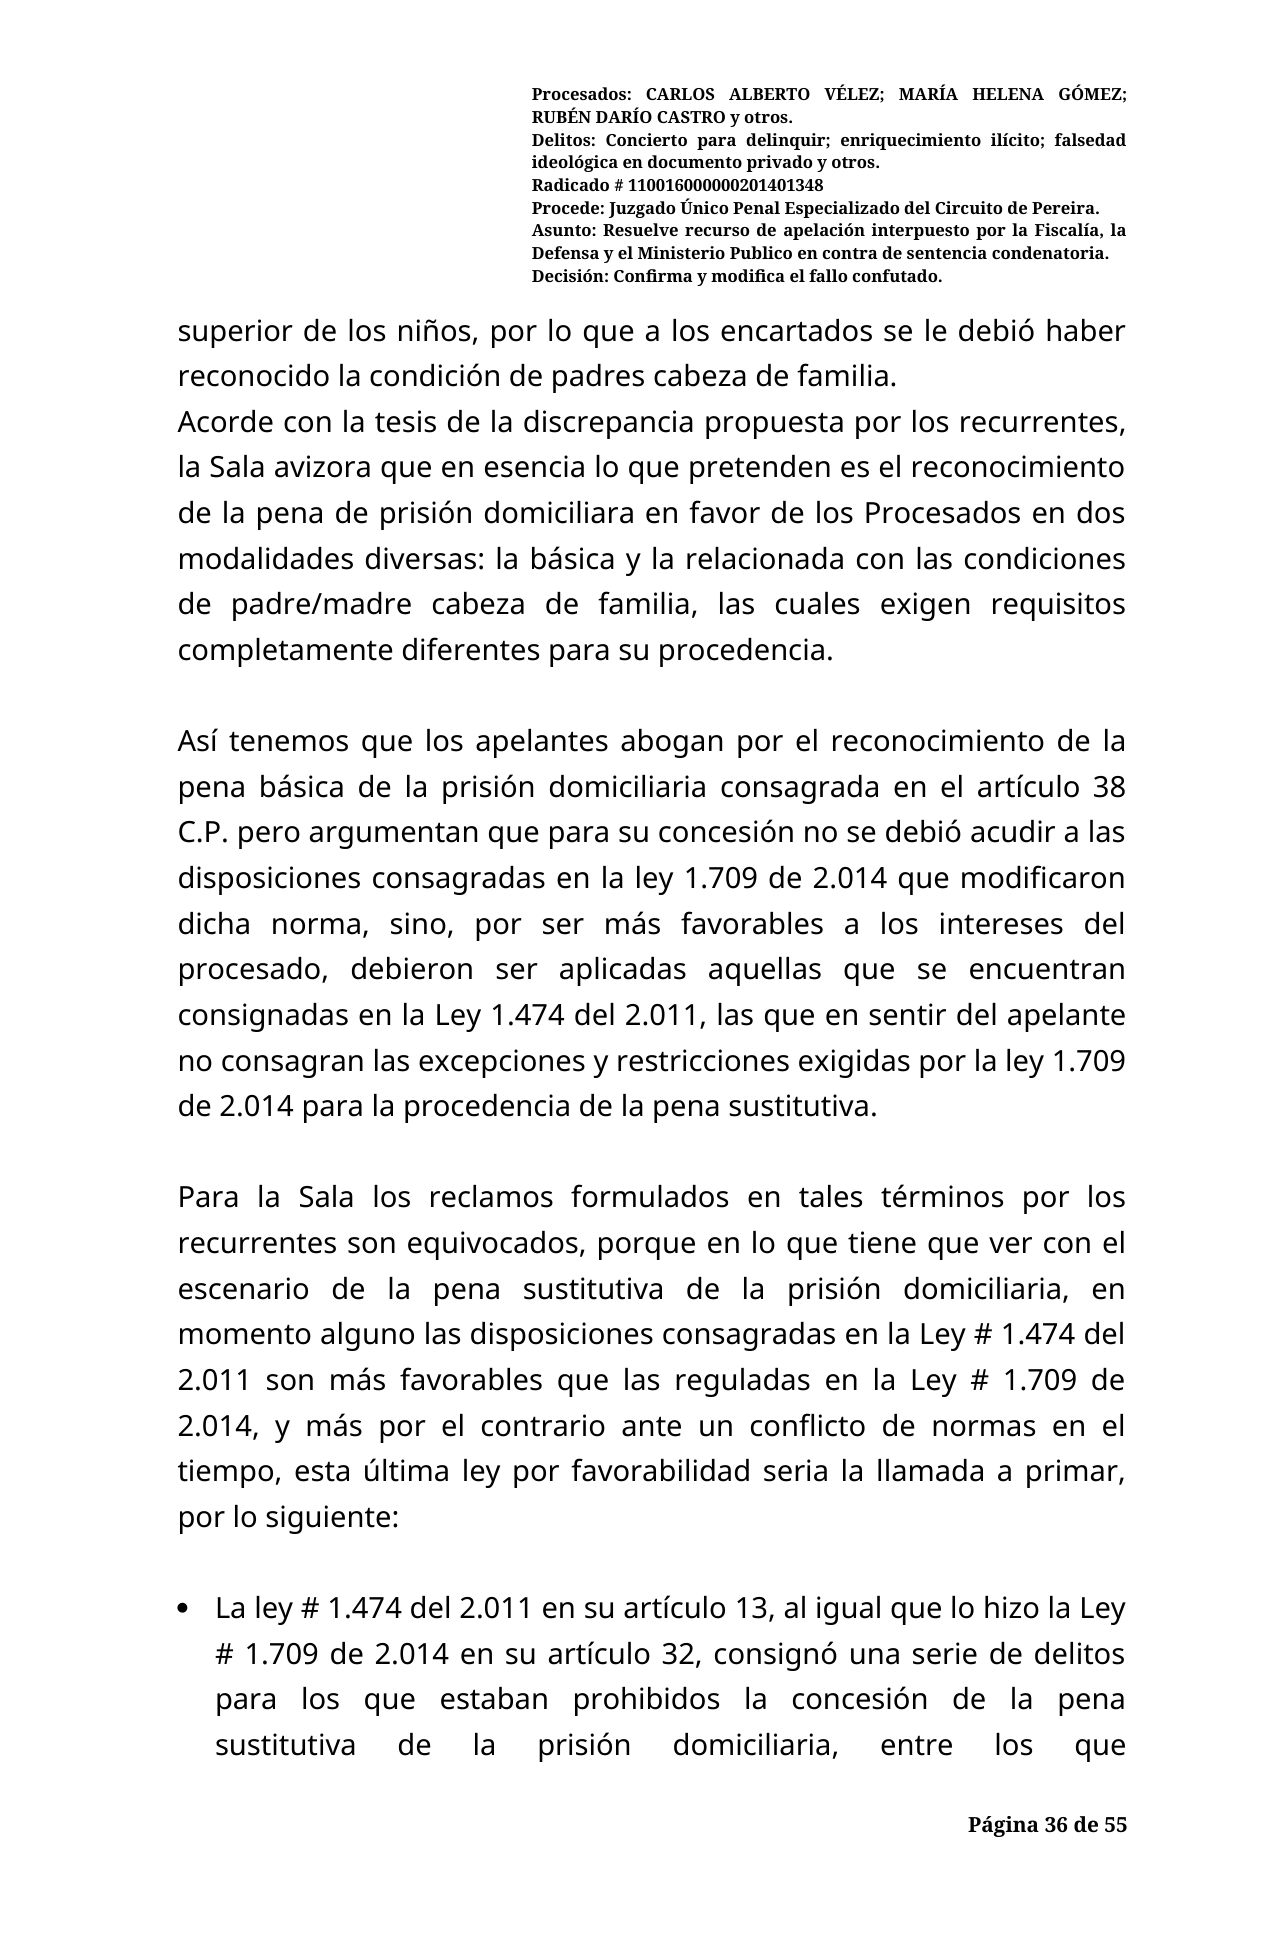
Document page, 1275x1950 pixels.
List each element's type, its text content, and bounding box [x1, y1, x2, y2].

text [177, 310, 1127, 395]
text Acorde con la tesis de la discrepancia propuesta por los recurrentes, la Sala avizora que en esencia lo que pretenden es el reconocimiento de la pena de prisión domiciliara en favor de los Procesados en dos modalidades diversas: la básica y la relacionada con las condiciones de padre/madre cabeza de familia, las cuales exigen requisitos completamente diferentes para su procedencia. [177, 401, 1127, 669]
text Para la Sala los reclamos formulados en tales términos por los recurrentes son equivocados, porque en lo que tiene que ver con el escenario de la pena sustitutiva de la prisión domiciliaria, en momento alguno las disposiciones consagradas en la Ley # 1.474 del 2.011 son más favorables que las reguladas en la Ley # 1.709 de 2.014, y más por el contrario ante un conflicto de normas en el tiempo, esta última ley por favorabilidad seria la llamada a primar, por lo siguiente: [177, 1177, 1127, 1536]
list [177, 1587, 1127, 1764]
text Así tenemos que los apelantes abogan por el reconocimiento de la pena básica de la prisión domiciliaria consagrada en el artículo 38 C.P. pero argumentan que para su concesión no se debió acudir a las disposiciones consagradas en la ley 1.709 de 2.014 que modificaron dicha norma, sino, por ser más favorables a los intereses del procesado, debieron ser aplicadas aquellas que se encuentran consignadas en la Ley 1.474 del 2.011, las que en sentir del apelante no consagran las excepciones y restricciones exigidas por la ley 1.709 de 2.014 para la procedencia de la pena sustitutiva. [177, 720, 1127, 1125]
